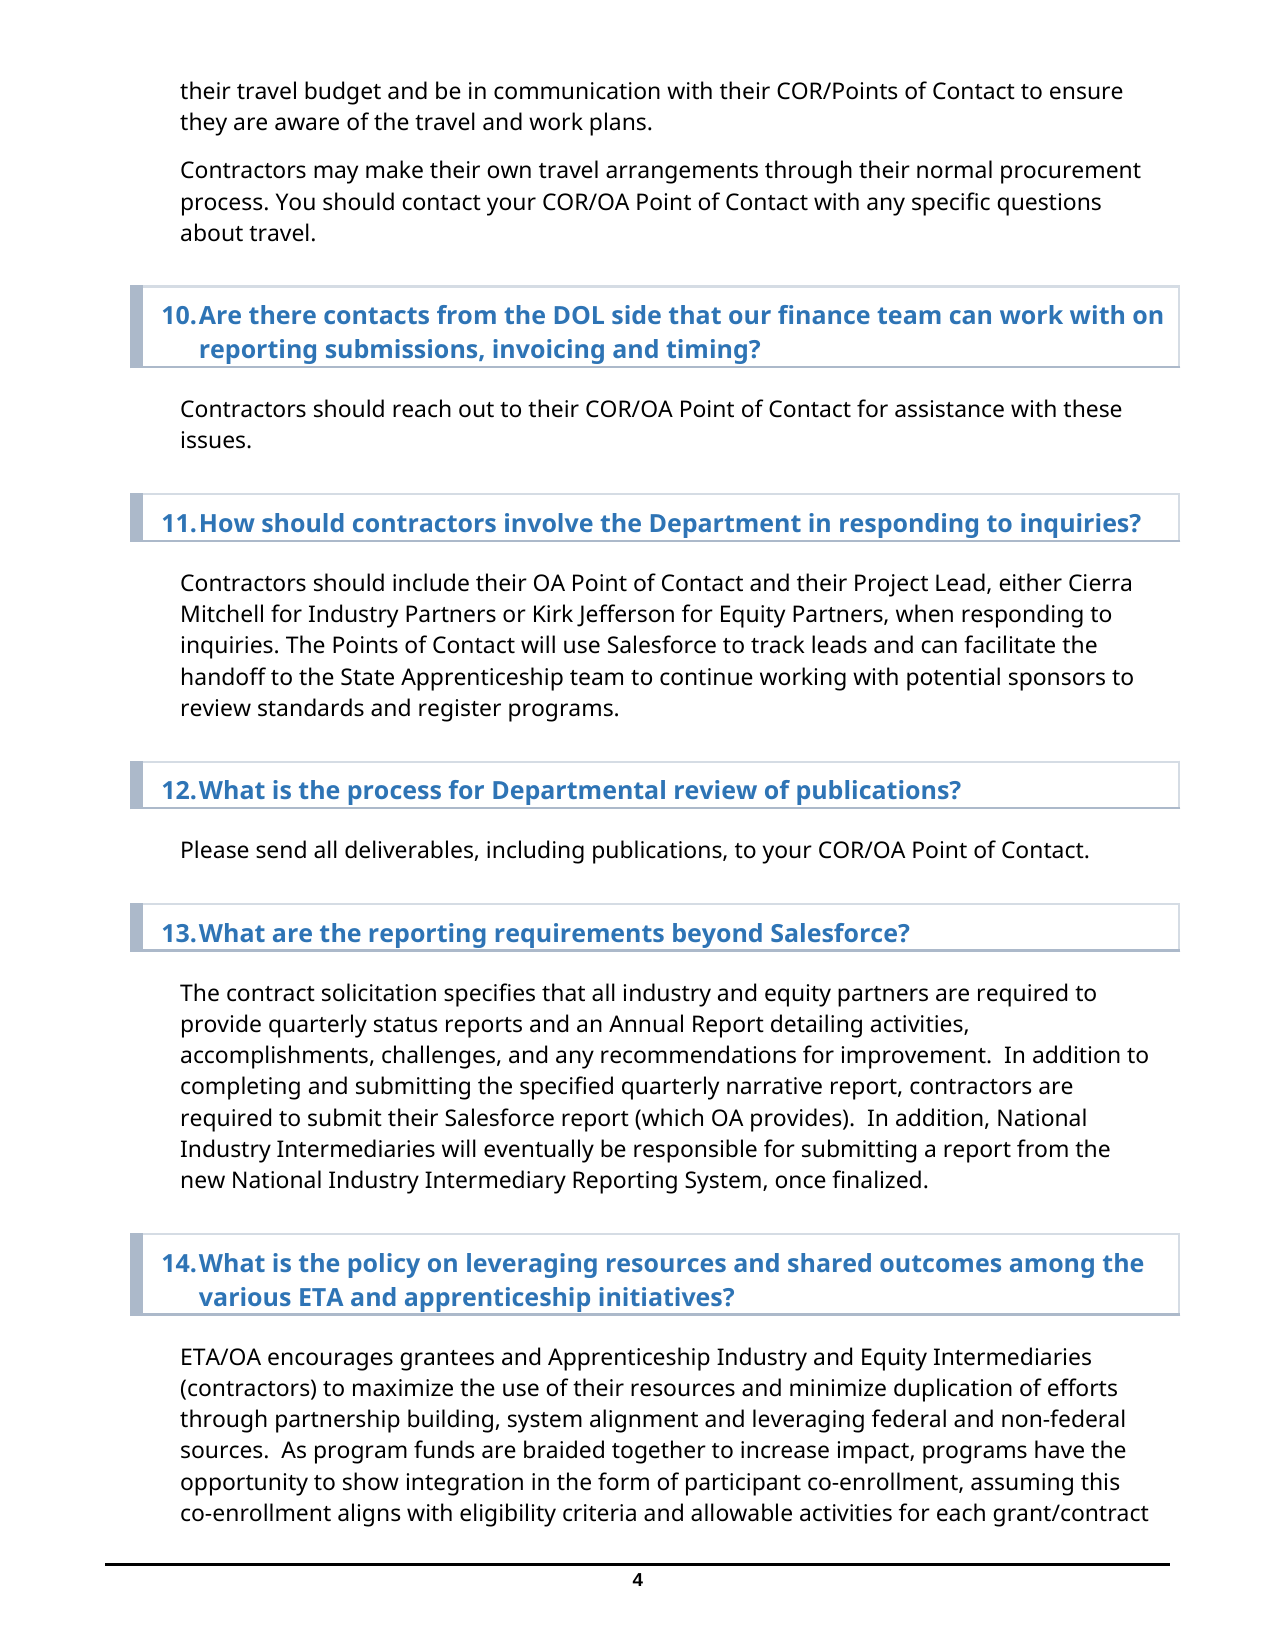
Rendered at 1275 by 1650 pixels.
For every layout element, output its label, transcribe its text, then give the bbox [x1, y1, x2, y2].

subtitle Are there contacts from the DOL side that our finance team can work with on reporting submissions, invoicing and timing? [143, 288, 1178, 366]
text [180, 1341, 1155, 1528]
subtitle What are the reporting requirements beyond Salesforce? [143, 905, 1178, 949]
text Please send all deliverables, including publications, to your COR/OA Point of Contact. [180, 834, 1155, 865]
text Contractors should include their OA Point of Contact and their Project Lead, either Cierra Mitchell for Industry Partners or Kirk Jefferson for Equity Partners, when responding to inquiries. The Points of Contact will use Salesforce to track leads and can facilitate the handoff to the State Apprenticeship team to continue working with potential sponsors to review standards and register programs. [180, 567, 1155, 723]
subtitle What is the policy on leveraging resources and shared outcomes among the various ETA and apprenticeship initiatives? [143, 1235, 1178, 1313]
text Contractors should reach out to their COR/OA Point of Contact for assistance with these issues. [180, 393, 1155, 456]
subtitle How should contractors involve the Department in responding to inquiries? [143, 495, 1178, 540]
text The contract solicitation specifies that all industry and equity partners are required to provide quarterly status reports and an Annual Report detailing activities, accomplishments, challenges, and any recommendations for improvement. In addition to completing and submitting the specified quarterly narrative report, contractors are required to submit their Salesforce report (which OA provides). In addition, National Industry Intermediaries will eventually be responsible for submitting a report from the new National Industry Intermediary Reporting System, once finalized. [180, 977, 1155, 1195]
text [180, 75, 1155, 137]
text Contractors may make their own travel arrangements through their normal procurement process. You should contact your COR/OA Point of Contact with any specific questions about travel. [180, 154, 1155, 248]
subtitle What is the process for Departmental review of publications? [143, 763, 1178, 807]
